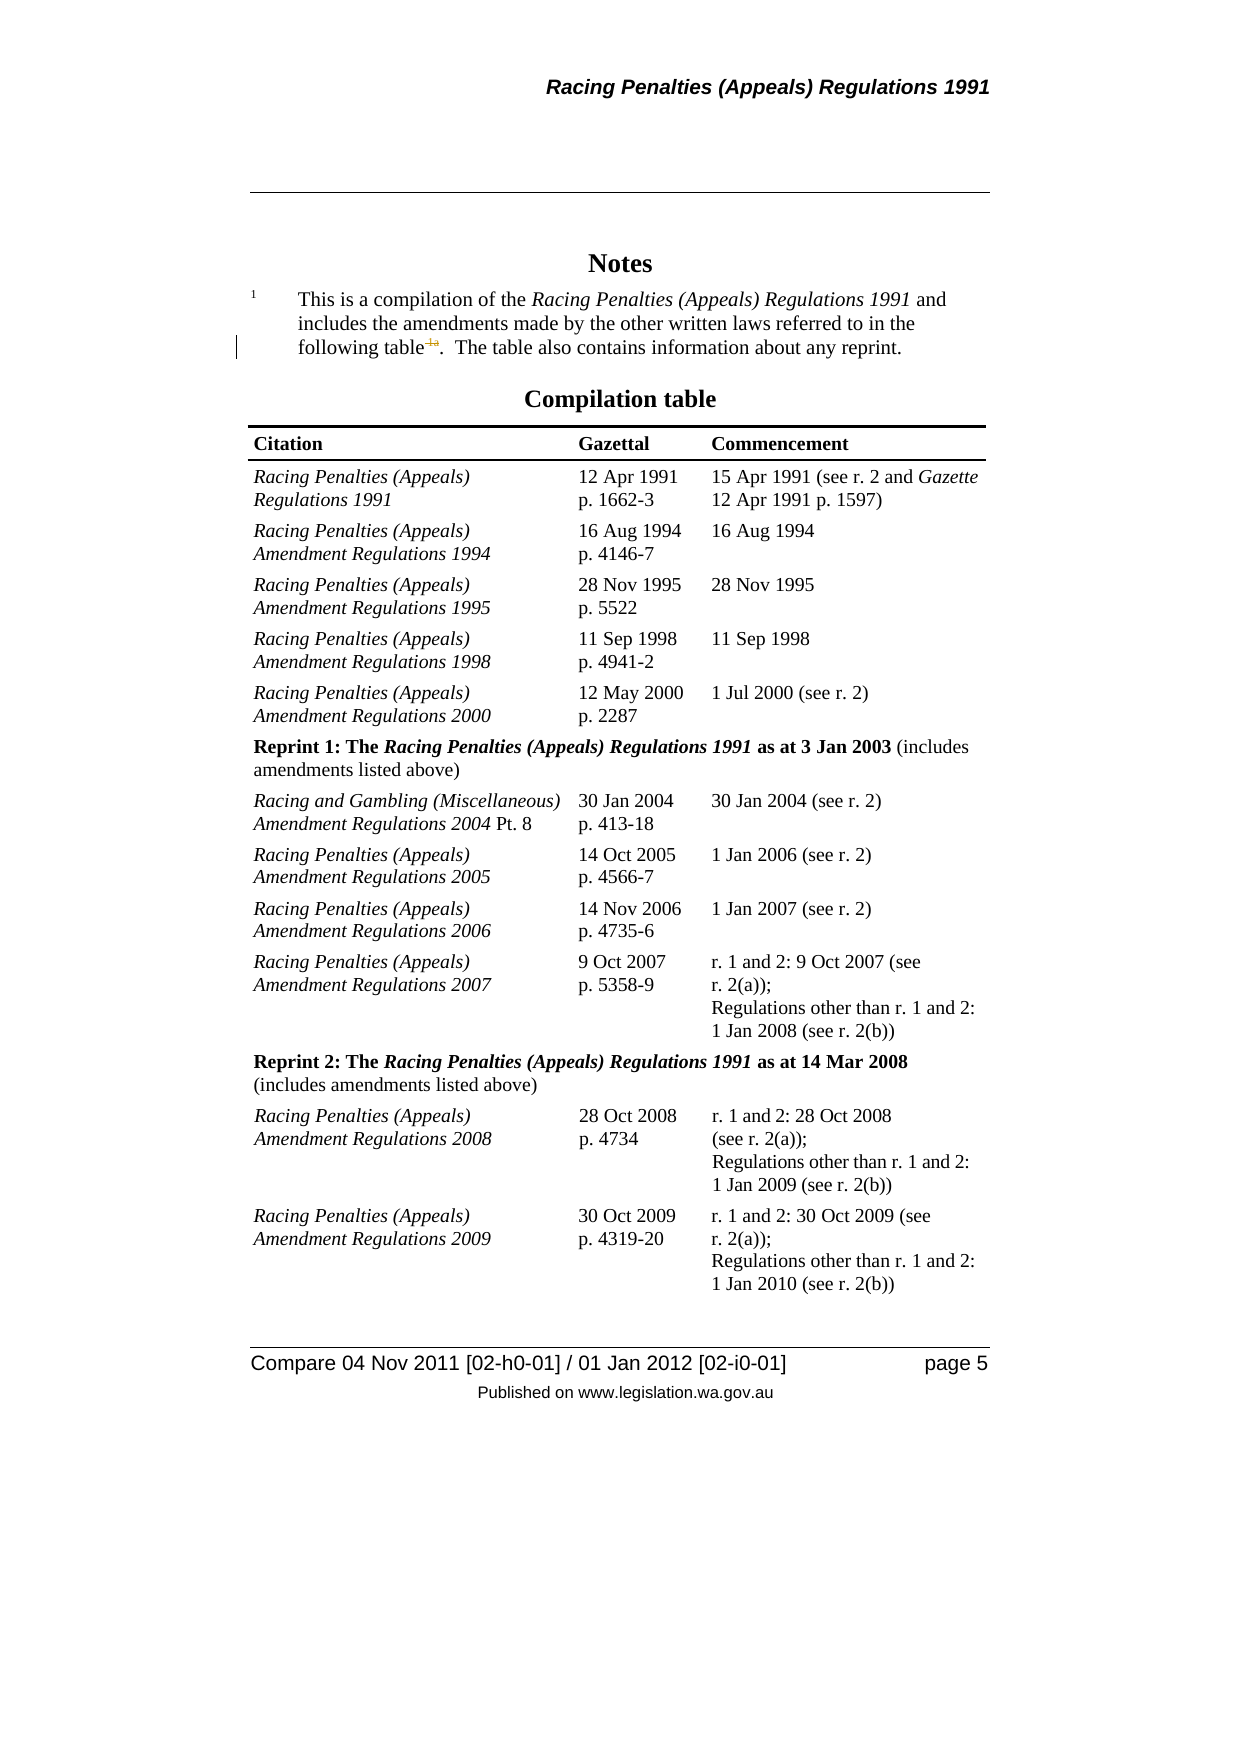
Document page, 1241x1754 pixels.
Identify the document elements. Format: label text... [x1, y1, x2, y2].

table_cell Racing Penalties (Appeals) Amendment Regulations 1995 [248, 569, 572, 623]
table_cell Racing Penalties (Appeals) Amendment Regulations 2000 [248, 677, 572, 731]
table_cell 14 Nov 2006 p. 4735-6 [572, 893, 705, 946]
table_cell 15 Apr 1991 (see r. 2 and Gazette 12 Apr 1991 p. 1597) [705, 461, 986, 515]
table_cell 12 Apr 1991 p. 1662-3 [572, 461, 705, 515]
table_cell Reprint 1: The Racing Penalties (Appeals) Regulations 1991 as at 3 Jan 2003 (includes amendments listed above) [248, 731, 986, 784]
subtitle Compilation table [250, 384, 990, 413]
table_cell 11 Sep 1998 [705, 623, 986, 677]
table_cell r. 1 and 2: 30 Oct 2009 (see r. 2(a)); Regulations other than r. 1 and 2: 1 Jan 2010 (see r. 2(b)) [705, 1200, 986, 1299]
table_cell Racing and Gambling (Miscellaneous) Amendment Regulations 2004 Pt. 8 [248, 785, 572, 838]
table_cell Racing Penalties (Appeals) Amendment Regulations 2009 [248, 1200, 572, 1299]
table_cell 28 Oct 2008 p. 4734 [573, 1100, 706, 1199]
table_cell Reprint 2: The Racing Penalties (Appeals) Regulations 1991 as at 14 Mar 2008 (includes amendments listed above) [248, 1046, 986, 1100]
table_cell 14 Oct 2005 p. 4566-7 [572, 839, 705, 892]
table_cell 1 Jan 2006 (see r. 2) [705, 839, 986, 892]
table_cell Racing Penalties (Appeals) Amendment Regulations 2005 [248, 839, 572, 892]
table_cell Racing Penalties (Appeals) Regulations 1991 [248, 461, 572, 515]
table_cell 1 Jul 2000 (see r. 2) [705, 677, 986, 731]
table_cell 30 Oct 2009 p. 4319-20 [572, 1200, 705, 1299]
table_cell Racing Penalties (Appeals) Amendment Regulations 2006 [248, 893, 572, 946]
subtitle Notes [250, 247, 990, 279]
table_cell 11 Sep 1998 p. 4941-2 [572, 623, 705, 677]
table_cell 28 Nov 1995 p. 5522 [572, 569, 705, 623]
table_header Citation [248, 428, 572, 459]
table_cell 28 Nov 1995 [705, 569, 986, 623]
table_header Gazettal [572, 428, 705, 459]
table_cell 16 Aug 1994 p. 4146-7 [572, 515, 705, 569]
table_cell r. 1 and 2: 9 Oct 2007 (see r. 2(a)); Regulations other than r. 1 and 2: 1 Jan 2008 (see r. 2(b)) [705, 946, 986, 1046]
text 1 This is a compilation of the Racing Penalties (Appeals) Regulations 1991 and includes the amendments made by the other written laws referred to in the following table. The table also contains information about any reprint. [250, 287, 990, 359]
table_cell Racing Penalties (Appeals) Amendment Regulations 1998 [248, 623, 572, 677]
table_cell 9 Oct 2007 p. 5358-9 [572, 946, 705, 1046]
table_cell 12 May 2000 p. 2287 [572, 677, 705, 731]
table_cell 1 Jan 2007 (see r. 2) [705, 893, 986, 946]
table_cell Racing Penalties (Appeals) Amendment Regulations 1994 [248, 515, 572, 569]
table_cell Racing Penalties (Appeals) Amendment Regulations 2008 [248, 1100, 573, 1199]
table_header Commencement [705, 428, 986, 459]
table_cell 30 Jan 2004 (see r. 2) [705, 785, 986, 838]
table_cell 30 Jan 2004 p. 413-18 [572, 785, 705, 838]
table_cell Racing Penalties (Appeals) Amendment Regulations 2007 [248, 946, 572, 1046]
table_cell r. 1 and 2: 28 Oct 2008 (see r. 2(a)); Regulations other than r. 1 and 2: 1 Jan 2009 (see r. 2(b)) [706, 1100, 987, 1199]
table_cell 16 Aug 1994 [705, 515, 986, 569]
